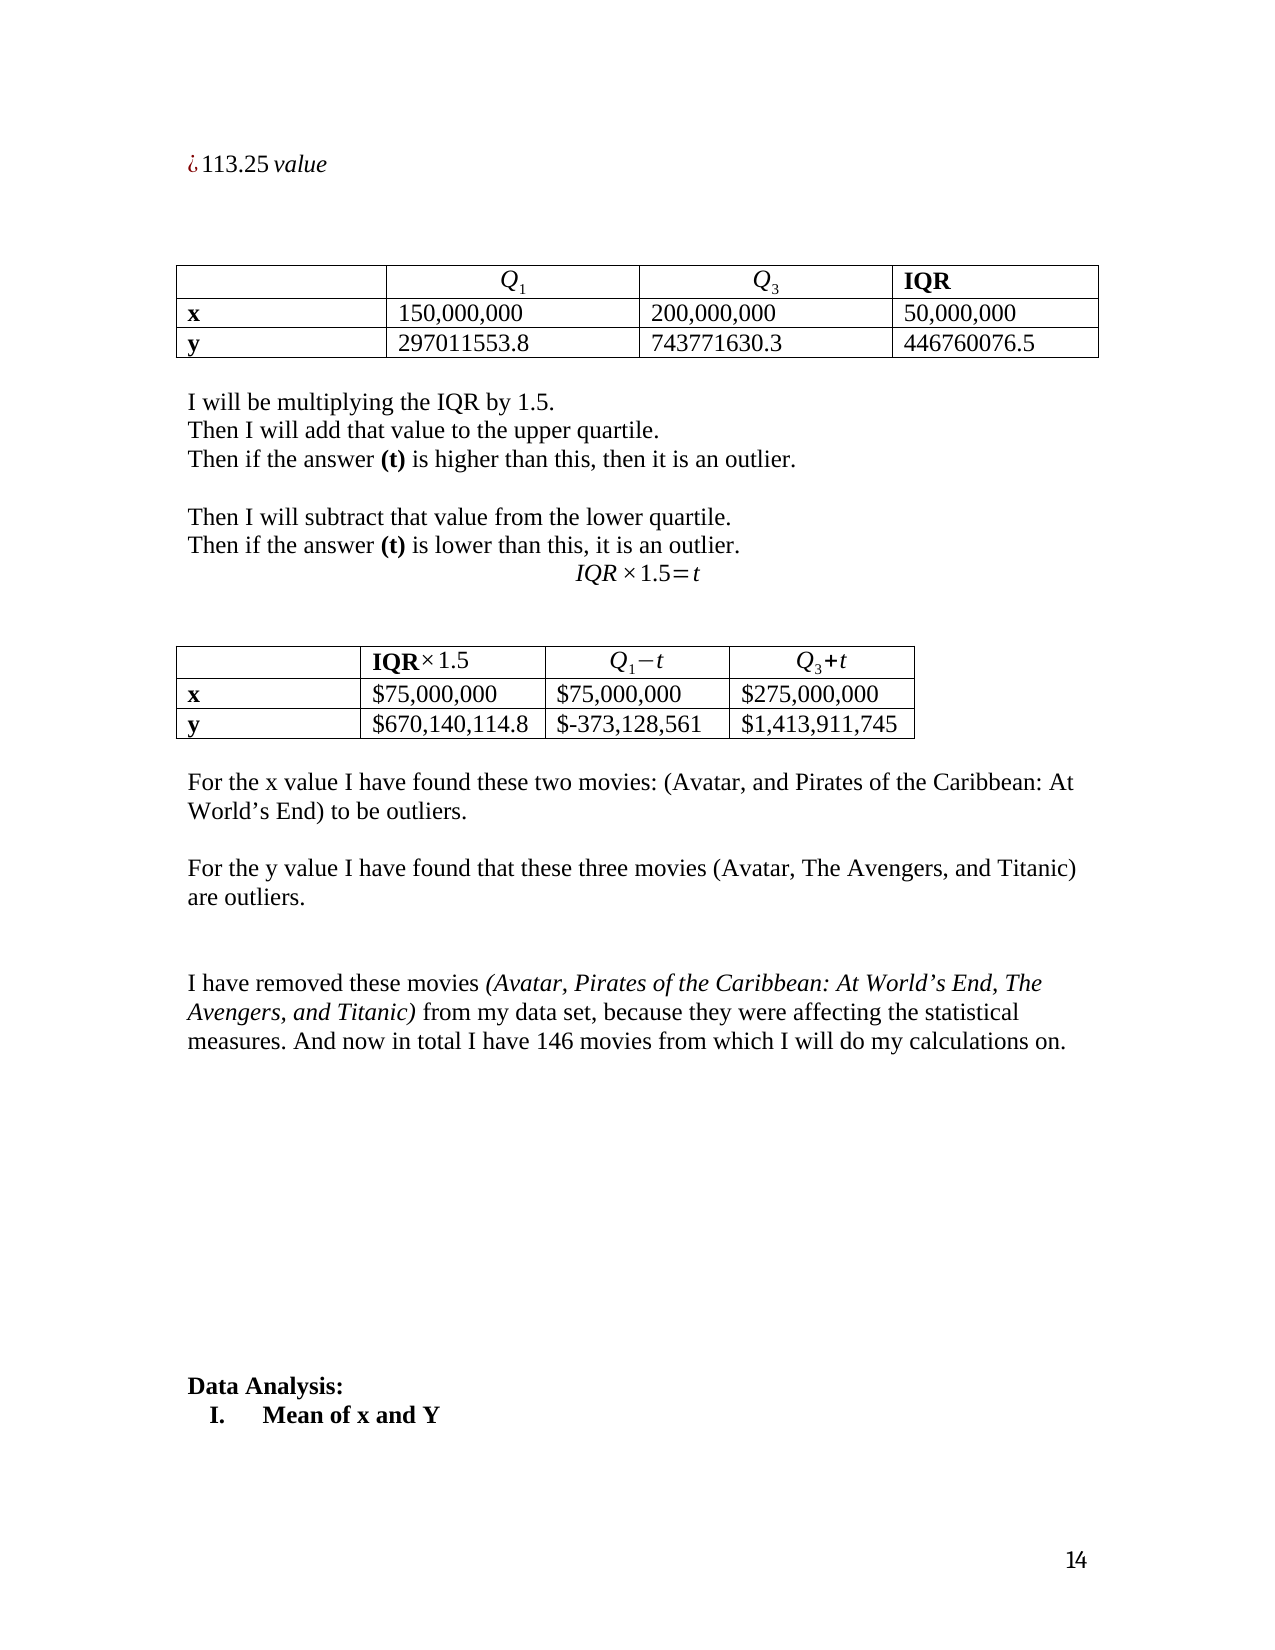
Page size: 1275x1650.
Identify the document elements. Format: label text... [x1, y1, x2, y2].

table_cell x [177, 679, 360, 708]
table_header [177, 266, 386, 297]
list Mean of x and Y [225, 1400, 1087, 1428]
text Data Analysis: [187, 1371, 1087, 1400]
table_cell $-373,128,561 [546, 709, 729, 737]
table_cell 297011553.8 [387, 328, 639, 357]
text I will be multiplying the IQR by 1.5. [187, 387, 1087, 416]
table_header [177, 647, 360, 678]
table_header IQR [893, 266, 1098, 297]
table_cell $275,000,000 [730, 679, 914, 708]
table_cell 200,000,000 [640, 299, 892, 327]
table_cell $75,000,000 [546, 679, 729, 708]
table_cell 150,000,000 [387, 299, 639, 327]
text Then I will subtract that value from the lower quartile. [187, 502, 1087, 531]
table_header [387, 266, 639, 297]
table_cell 743771630.3 [640, 328, 892, 357]
text I have removed these movies (Avatar, Pirates of the Caribbean: At World’s End, The Avengers, and Titanic) from my data set, because they were affecting the statistical measures. And now in total I have 146 movies from which I will do my calculations on. [187, 968, 1087, 1055]
table_header IQR [361, 647, 545, 678]
table_cell $75,000,000 [361, 679, 545, 708]
table_cell $1,413,911,745 [730, 709, 914, 737]
table_cell y [177, 328, 386, 357]
table_cell $670,140,114.8 [361, 709, 545, 737]
text Then if the answer (t) is lower than this, it is an outlier. [187, 531, 1087, 559]
text Then I will add that value to the upper quartile. [187, 416, 1087, 444]
table_cell 50,000,000 [893, 299, 1098, 327]
table_header [640, 266, 892, 297]
table_cell 446760076.5 [893, 328, 1098, 357]
table_cell y [177, 709, 360, 737]
table_header [730, 647, 914, 678]
table_cell x [177, 299, 386, 327]
text For the y value I have found that these three movies (Avatar, The Avengers, and Titanic) are outliers. [187, 853, 1087, 911]
text Then if the answer (t) is higher than this, then it is an outlier. [187, 444, 1087, 473]
table_header [546, 647, 729, 678]
text For the x value I have found these two movies: (Avatar, and Pirates of the Caribbean: At World’s End) to be outliers. [187, 767, 1087, 825]
